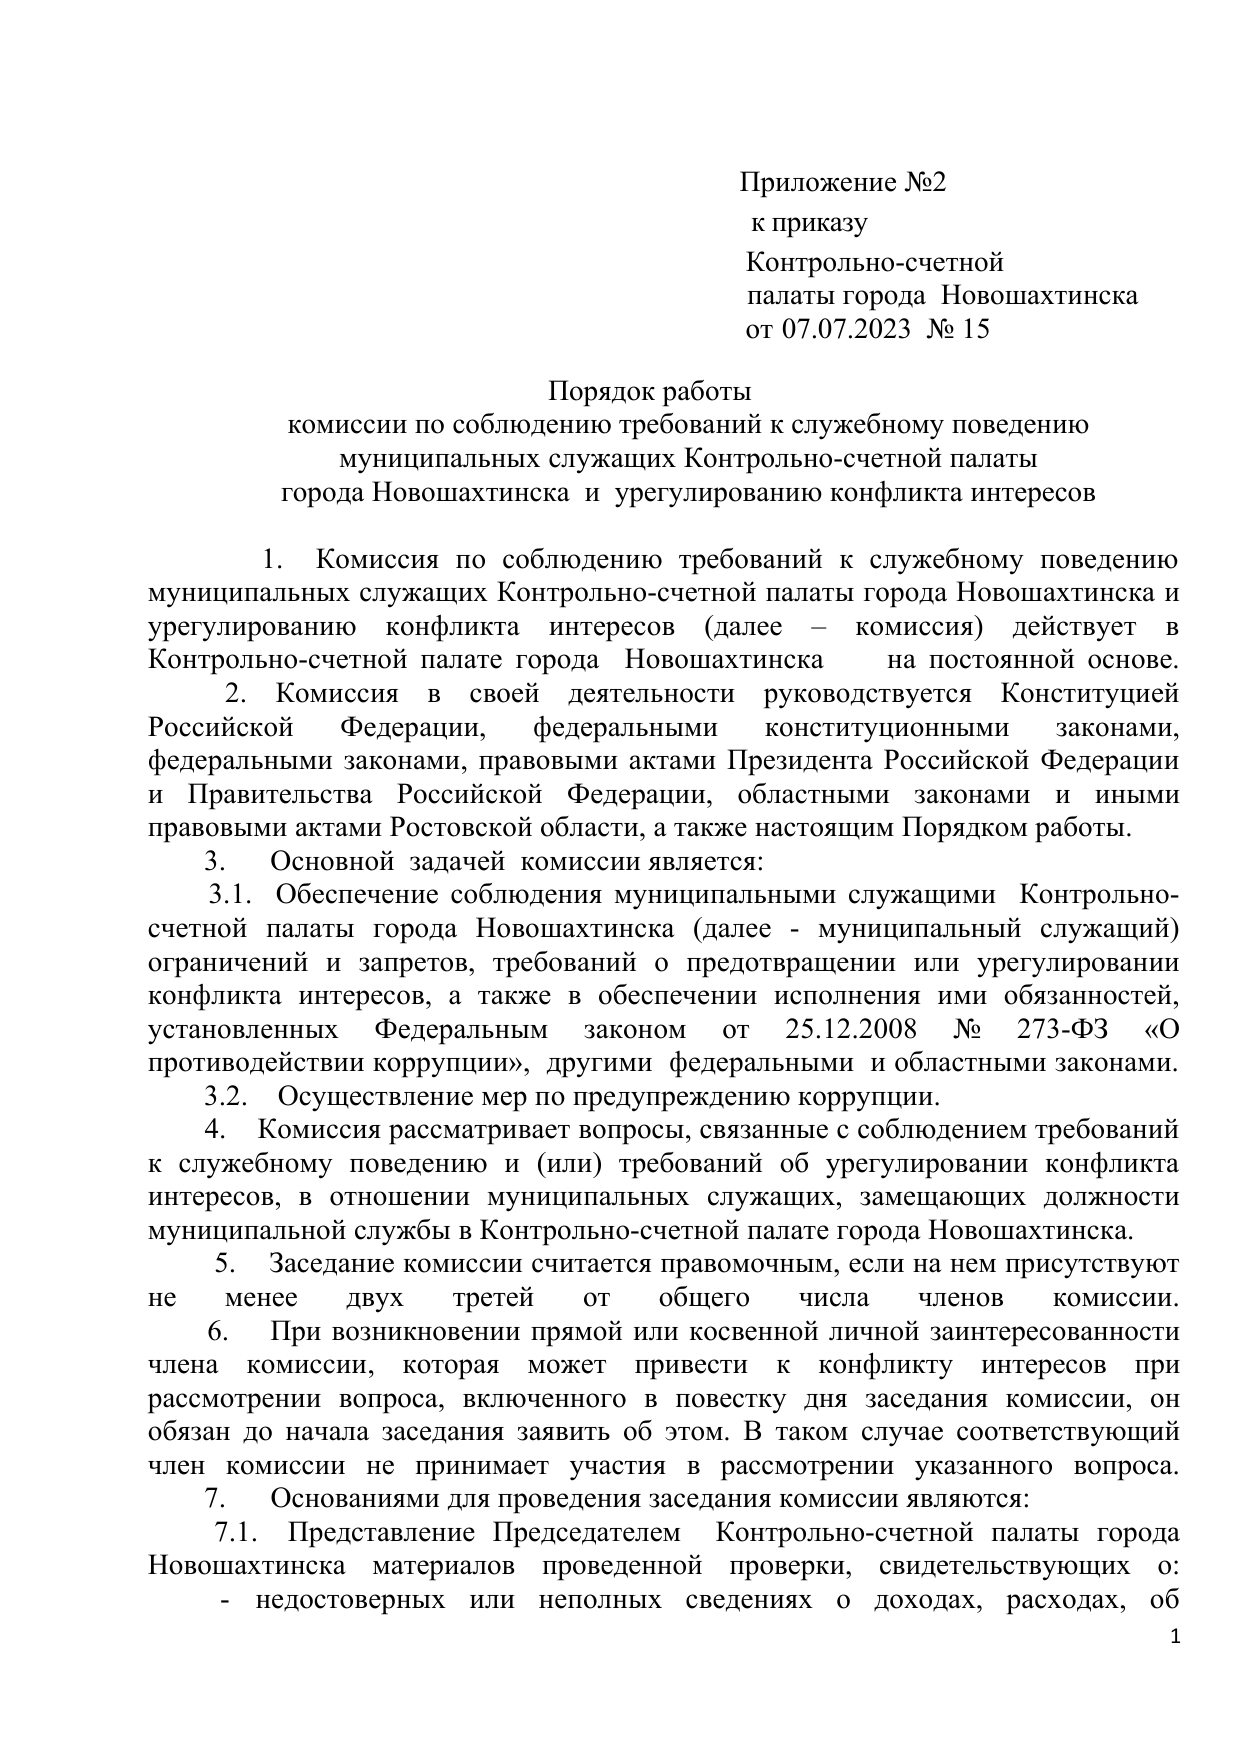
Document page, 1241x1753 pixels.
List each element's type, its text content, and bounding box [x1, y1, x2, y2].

text 1. Комиссия по соблюдению требований к служебному поведению муниципальных служащих Контрольно-счетной палаты города Новошахтинска и урегулированию конфликта интересов (далее – комиссия) действует в Контрольно-счетной палате города Новошахтинска на постоянной основе. 2. Комиссия в своей деятельности руководствуется Конституцией Российской Федерации, федеральными конституционными законами, федеральными законами, правовыми актами Президента Российской Федерации и Правительства Российской Федерации, областными законами и иными правовыми актами Ростовской области, а также настоящим Порядком работы. [148, 542, 1181, 843]
text 3. Основной задачей комиссии является: [148, 843, 1181, 877]
text Приложение №2 к приказу [148, 164, 1181, 239]
text 4. Комиссия рассматривает вопросы, связанные с соблюдением требований к служебному поведению и (или) требований об урегулировании конфликта интересов, в отношении муниципальных служащих, замещающих должности муниципальной службы в Контрольно-счетной палате города Новошахтинска. [148, 1112, 1181, 1246]
text 5. Заседание комиссии считается правомочным, если на нем присутствуют не менее двух третей от общего числа членов комиссии. 6. При возникновении прямой или косвенной личной заинтересованности члена комиссии, которая может привести к конфликту интересов при рассмотрении вопроса, включенного в повестку дня заседания комиссии, он обязан до начала заседания заявить об этом. В таком случае соответствующий член комиссии не принимает участия в рассмотрении указанного вопроса. 7. Основаниями для проведения заседания комиссии являются: [148, 1246, 1181, 1514]
text Контрольно-счетной [148, 244, 1181, 278]
text 3.1. Обеспечение соблюдения муниципальными служащими Контрольно-счетной палаты города Новошахтинска (далее - муниципальный служащий) ограничений и запретов, требований о предотвращении или урегулировании конфликта интересов, а также в обеспечении исполнения ими обязанностей, установленных Федеральным законом от 25.12.2008 № 273-ФЗ «О противодействии коррупции», другими федеральными и областными законами. 3.2. Осуществление мер по предупреждению коррупции. [148, 877, 1181, 1112]
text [148, 1514, 1181, 1615]
text комиссии по соблюдению требований к служебному поведению муниципальных служащих Контрольно-счетной палаты [195, 407, 1181, 474]
text города Новошахтинска и урегулированию конфликта интересов [195, 474, 1181, 508]
text от 07.07.2023 № 15 [148, 311, 1181, 345]
text Порядок работы [548, 374, 1181, 407]
text палаты города Новошахтинска [148, 278, 1181, 311]
